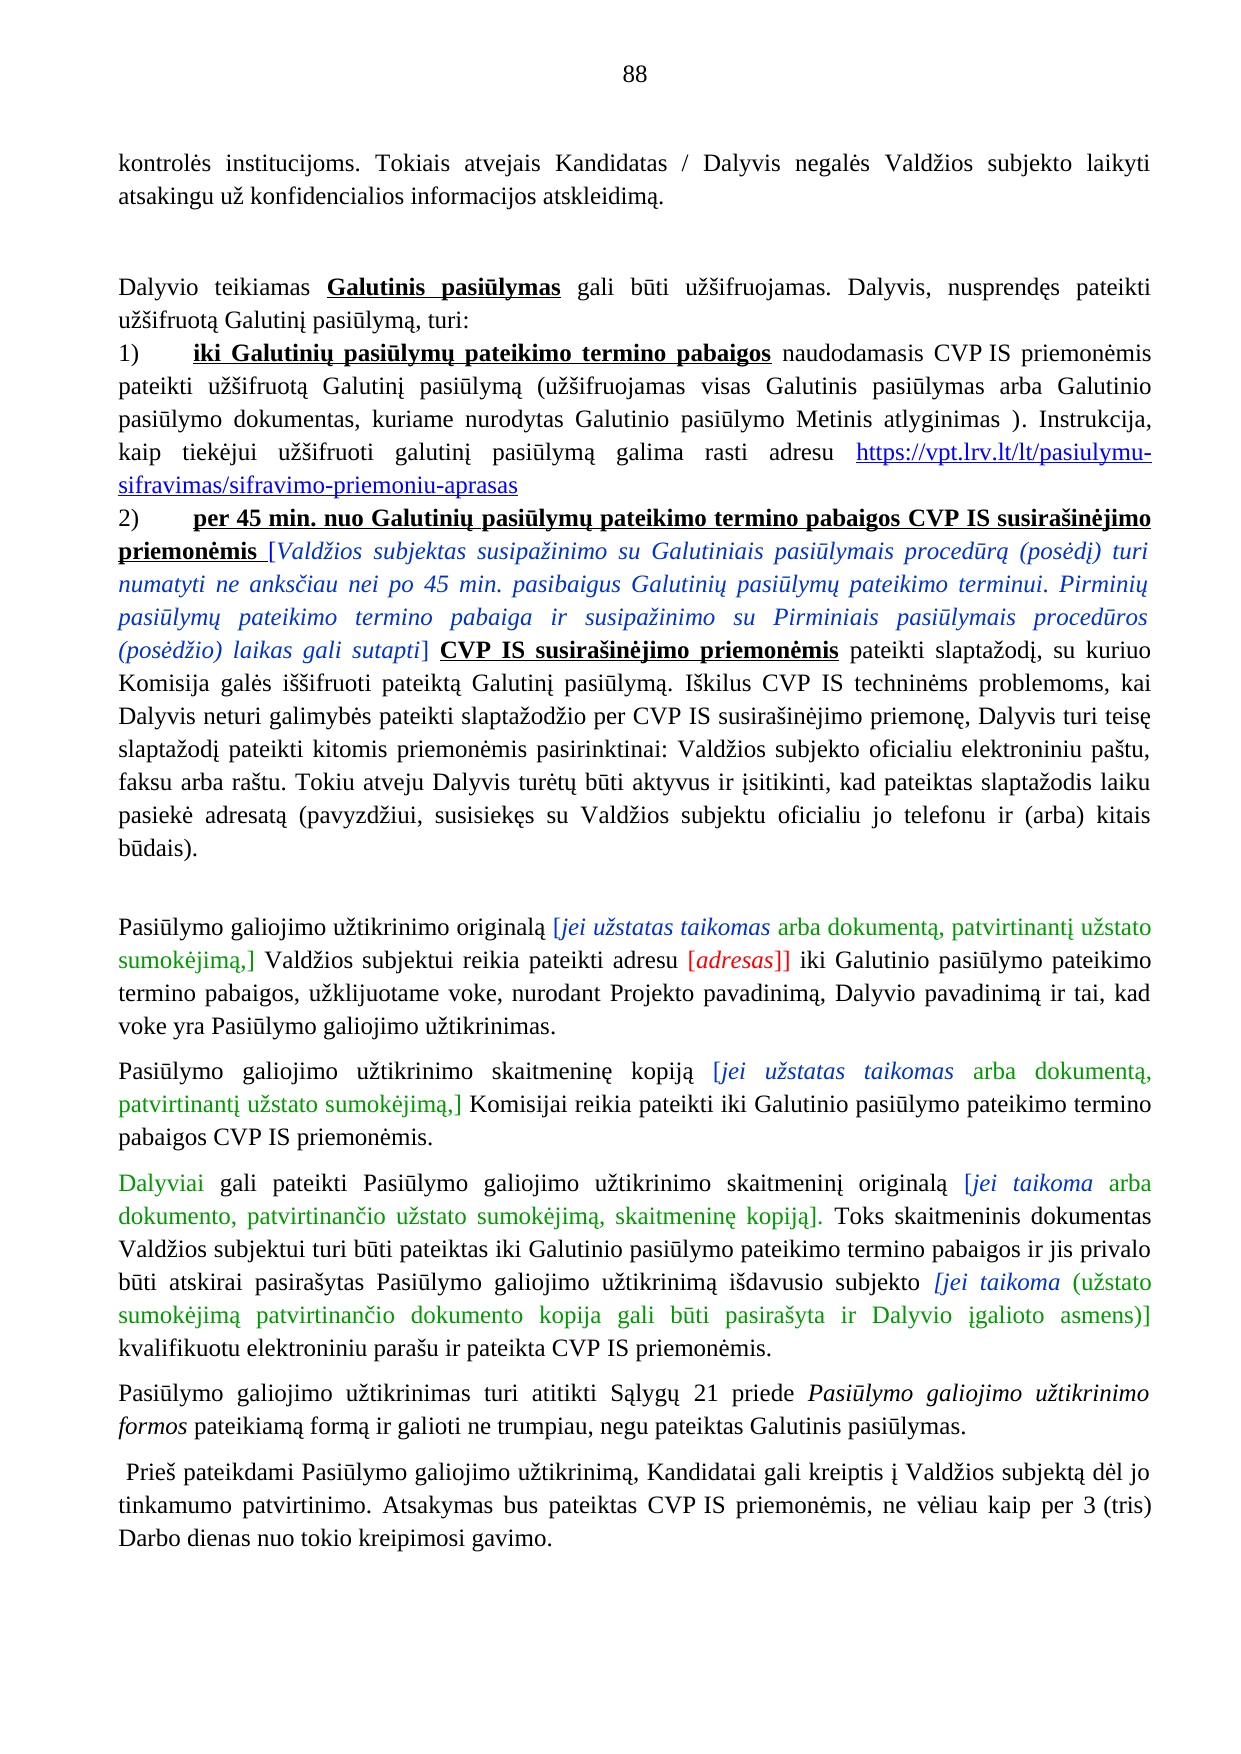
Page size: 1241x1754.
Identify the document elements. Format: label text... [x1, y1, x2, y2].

list Dalyvio teikiamas Galutinis pasiūlymas gali būti užšifruojamas. Dalyvis, nusprendęs pateikti užšifruotą Galutinį pasiūlymą, turi: [118, 272, 1152, 333]
text Pasiūlymo galiojimo užtikrinimas turi atitikti Sąlygų 21 priede Pasiūlymo galiojimo užtikrinimo formos pateikiamą formą ir galioti ne trumpiau, negu pateiktas Galutinis pasiūlymas. [118, 1378, 1152, 1440]
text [118, 148, 1152, 209]
list per 45 min. nuo Galutinių pasiūlymų pateikimo termino pabaigos CVP IS susirašinėjimo priemonėmis [Valdžios subjektas susipažinimo su Galutiniais pasiūlymais procedūrą (posėdį) turi numatyti ne anksčiau nei po 45 min. pasibaigus Galutinių pasiūlymų pateikimo terminui. Pirminių pasiūlymų pateikimo termino pabaiga ir susipažinimo su Pirminiais pasiūlymais procedūros (posėdžio) laikas gali sutapti] CVP IS susirašinėjimo priemonėmis pateikti slaptažodį, su kuriuo Komisija galės iššifruoti pateiktą Galutinį pasiūlymą. Iškilus CVP IS techninėms problemoms, kai Dalyvis neturi galimybės pateikti slaptažodžio per CVP IS susirašinėjimo priemonę, Dalyvis turi teisę slaptažodį pateikti kitomis priemonėmis pasirinktinai: Valdžios subjekto oficialiu elektroniniu paštu, faksu arba raštu. Tokiu atveju Dalyvis turėtų būti aktyvus ir įsitikinti, kad pateiktas slaptažodis laiku pasiekė adresatą (pavyzdžiui, susisiekęs su Valdžios subjektu oficialiu jo telefonu ir (arba) kitais būdais). [118, 503, 1152, 862]
text Pasiūlymo galiojimo užtikrinimo originalą [jei užstatas taikomas arba dokumentą, patvirtinantį užstato sumokėjimą,] Valdžios subjektui reikia pateikti adresu [adresas]] iki Galutinio pasiūlymo pateikimo termino pabaigos, užklijuotame voke, nurodant Projekto pavadinimą, Dalyvio pavadinimą ir tai, kad voke yra Pasiūlymo galiojimo užtikrinimas. [118, 912, 1152, 1039]
text Pasiūlymo galiojimo užtikrinimo skaitmeninę kopiją [jei užstatas taikomas arba dokumentą, patvirtinantį užstato sumokėjimą,] Komisijai reikia pateikti iki Galutinio pasiūlymo pateikimo termino pabaigos CVP IS priemonėmis. [118, 1056, 1152, 1151]
list iki Galutinių pasiūlymų pateikimo termino pabaigos naudodamasis CVP IS priemonėmis pateikti užšifruotą Galutinį pasiūlymą (užšifruojamas visas Galutinis pasiūlymas arba Galutinio pasiūlymo dokumentas, kuriame nurodytas Galutinio pasiūlymo Metinis atlyginimas ). Instrukcija, kaip tiekėjui užšifruoti galutinį pasiūlymą galima rasti adresu https://vpt.lrv.lt/lt/pasiulymu-sifravimas/sifravimo-priemoniu-aprasas [118, 338, 1152, 499]
text Prieš pateikdami Pasiūlymo galiojimo užtikrinimą, Kandidatai gali kreiptis į Valdžios subjektą dėl jo tinkamumo patvirtinimo. Atsakymas bus pateiktas CVP IS priemonėmis, ne vėliau kaip per 3 (tris) Darbo dienas nuo tokio kreipimosi gavimo. [118, 1457, 1152, 1552]
text Dalyviai gali pateikti Pasiūlymo galiojimo užtikrinimo skaitmeninį originalą [jei taikoma arba dokumento, patvirtinančio užstato sumokėjimą, skaitmeninę kopiją]. Toks skaitmeninis dokumentas Valdžios subjektui turi būti pateiktas iki Galutinio pasiūlymo pateikimo termino pabaigos ir jis privalo būti atskirai pasirašytas Pasiūlymo galiojimo užtikrinimą išdavusio subjekto [jei taikoma (užstato sumokėjimą patvirtinančio dokumento kopija gali būti pasirašyta ir Dalyvio įgalioto asmens)] kvalifikuotu elektroniniu parašu ir pateikta CVP IS priemonėmis. [118, 1168, 1152, 1362]
